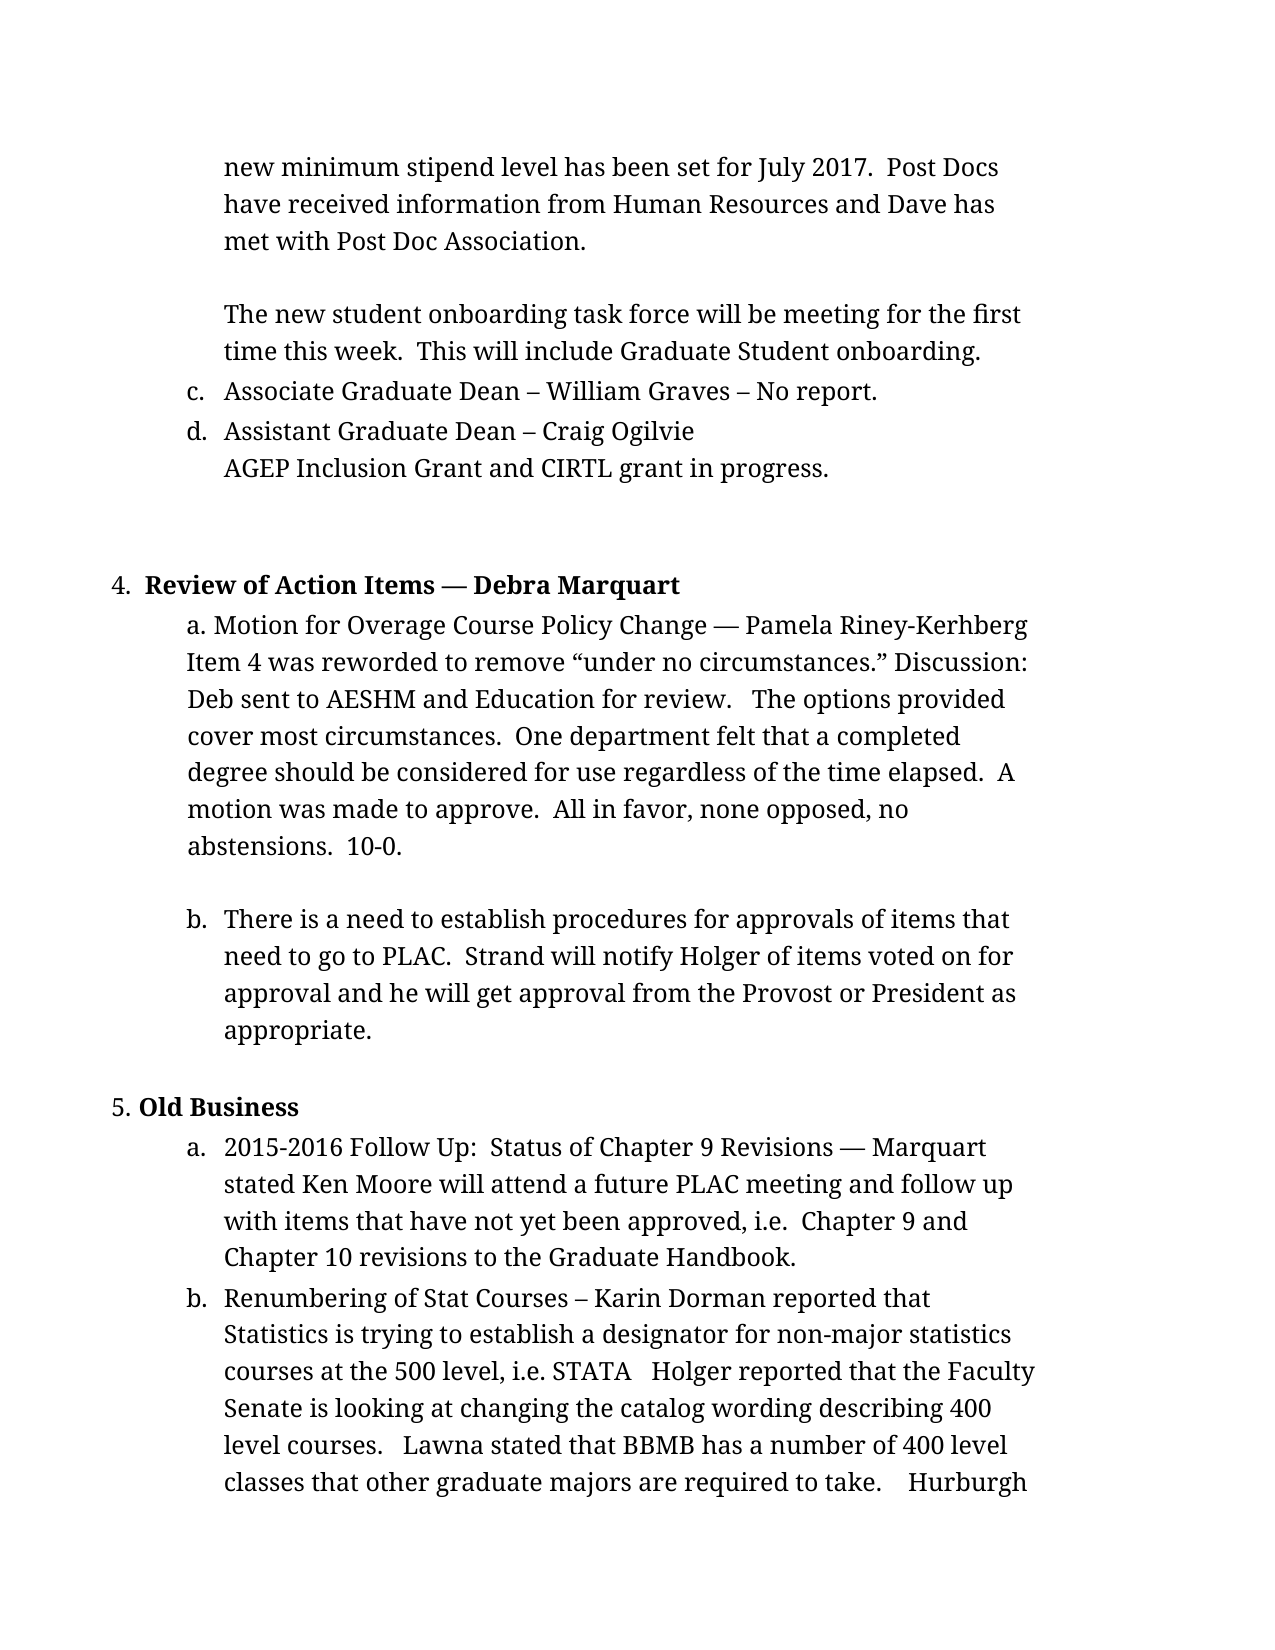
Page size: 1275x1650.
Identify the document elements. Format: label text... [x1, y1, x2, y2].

text Item 4 was reworded to remove “under no circumstances” Discussion: Deb sent to AESHM and Education for review. The options provided cover most circumstances. One department felt that a completed degree should be considered for use regardless of the time elapsed. A motion was made to approve. All in favor, none opposed, no abstensions. 10-0. [186, 645, 1038, 863]
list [186, 1280, 1038, 1498]
list Associate Graduate Dean – William Graves – No report. [186, 374, 1038, 408]
list There is a need to establish procedures for approvals of items that need to go to PLAC. Strand will notify Holger of items voted on for approval and he will get approval from the Provost or President as appropriate. [186, 902, 1038, 1046]
subtitle 5. Old Business [111, 1090, 1038, 1124]
text 4. Review of Action Items — Debra Marquart [111, 568, 1038, 602]
text AGEP Inclusion Grant and CIRTL grant in progress. [223, 451, 1038, 485]
list 2015-2016 Follow Up: Status of Chapter 9 Revisions — Marquart stated Ken Moore will attend a future PLAC meeting and follow up with items that have not yet been approved, i.e. Chapter 9 and Chapter 10 revisions to the Graduate Handbook. [186, 1130, 1038, 1274]
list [186, 150, 1038, 368]
list Assistant Graduate Dean – Craig Ogilvie [186, 414, 1038, 448]
text a. Motion for Overage Course Policy Change — Pamela Riney-Kerhberg [186, 608, 1038, 642]
